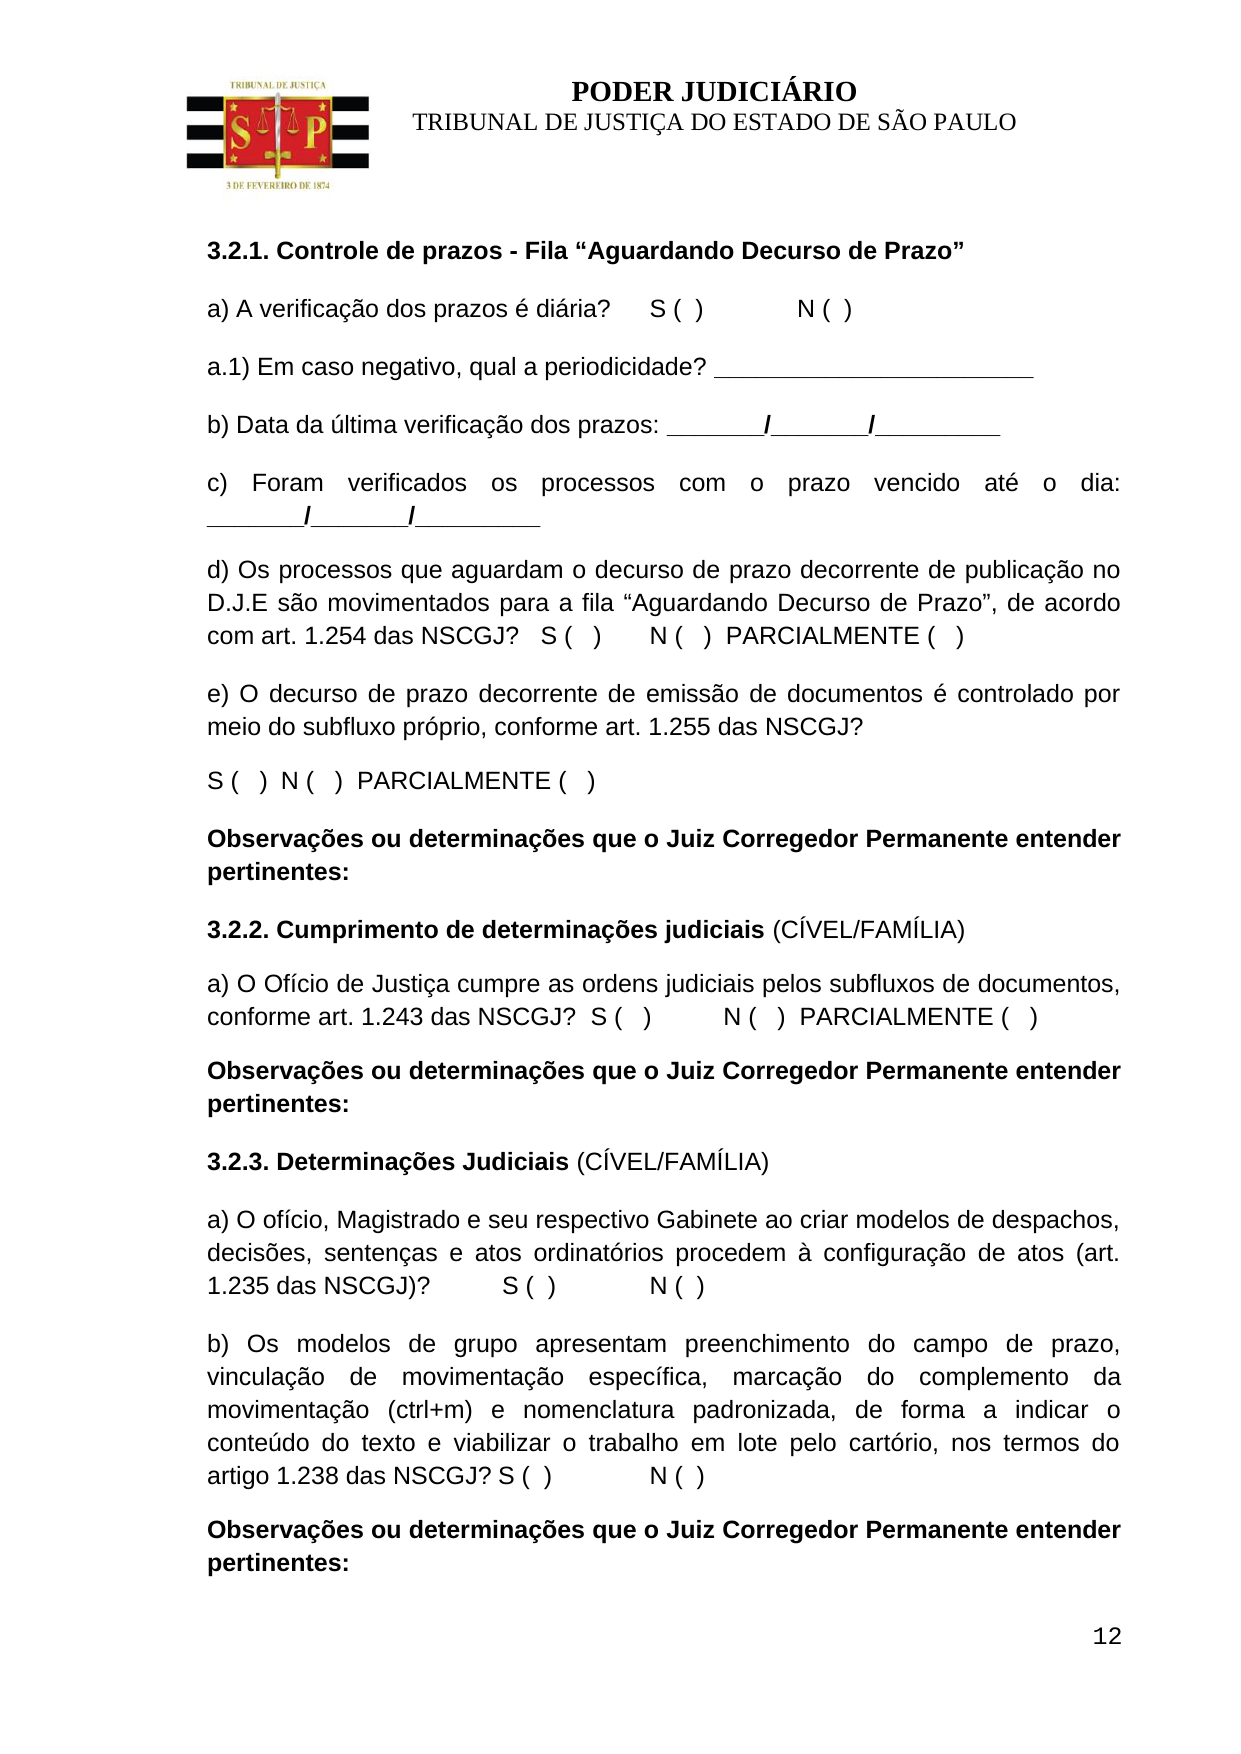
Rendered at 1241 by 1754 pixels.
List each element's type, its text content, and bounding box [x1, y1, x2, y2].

text 3.2.3. Determinações Judiciais (CÍVEL/FAMÍLIA) [207, 1147, 1122, 1176]
text Observações ou determinações que o Juiz Corregedor Permanente entender pertinentes: [207, 1056, 1122, 1118]
text b) Os modelos de grupo apresentam preenchimento do campo de prazo, vinculação de movimentação específica, marcação do complemento da movimentação (ctrl+m) e nomenclatura padronizada, de forma a indicar o conteúdo do texto e viabilizar o trabalho em lote pelo cartório, nos termos do artigo 1.238 das NSCGJ? S ( ) N ( ) [207, 1329, 1122, 1490]
text c) Foram verificados os processos com o prazo vencido até o dia: _______/_______/_________ [207, 468, 1122, 530]
text a) A verificação dos prazos é diária? S ( ) N ( ) [207, 294, 1122, 323]
text 3.2.1. Controle de prazos - Fila “Aguardando Decurso de Prazo” [207, 236, 1122, 265]
text 3.2.2. Cumprimento de determinações judiciais (CÍVEL/FAMÍLIA) [207, 915, 1122, 944]
picture [173, 71, 382, 200]
text a.1) Em caso negativo, qual a periodicidade? _______________________ [207, 352, 1122, 381]
text b) Data da última verificação dos prazos: _______/_______/_________ [207, 410, 1122, 439]
text a) O ofício, Magistrado e seu respectivo Gabinete ao criar modelos de despachos, decisões, sentenças e atos ordinatórios procedem à configuração de atos (art. 1.235 das NSCGJ)? S ( ) N ( ) [207, 1205, 1122, 1300]
text Observações ou determinações que o Juiz Corregedor Permanente entender pertinentes: [207, 1515, 1122, 1577]
text e) O decurso de prazo decorrente de emissão de documentos é controlado por meio do subfluxo próprio, conforme art. 1.255 das NSCGJ? [207, 679, 1122, 741]
text a) O Ofício de Justiça cumpre as ordens judiciais pelos subfluxos de documentos, conforme art. 1.243 das NSCGJ? S ( ) N ( ) PARCIALMENTE ( ) [207, 969, 1122, 1031]
text d) Os processos que aguardam o decurso de prazo decorrente de publicação no D.J.E são movimentados para a fila “Aguardando Decurso de Prazo”, de acordo com art. 1.254 das NSCGJ? S ( ) N ( ) PARCIALMENTE ( ) [207, 555, 1122, 650]
text Observações ou determinações que o Juiz Corregedor Permanente entender pertinentes: [207, 824, 1122, 886]
text S ( ) N ( ) PARCIALMENTE ( ) [207, 766, 1122, 795]
